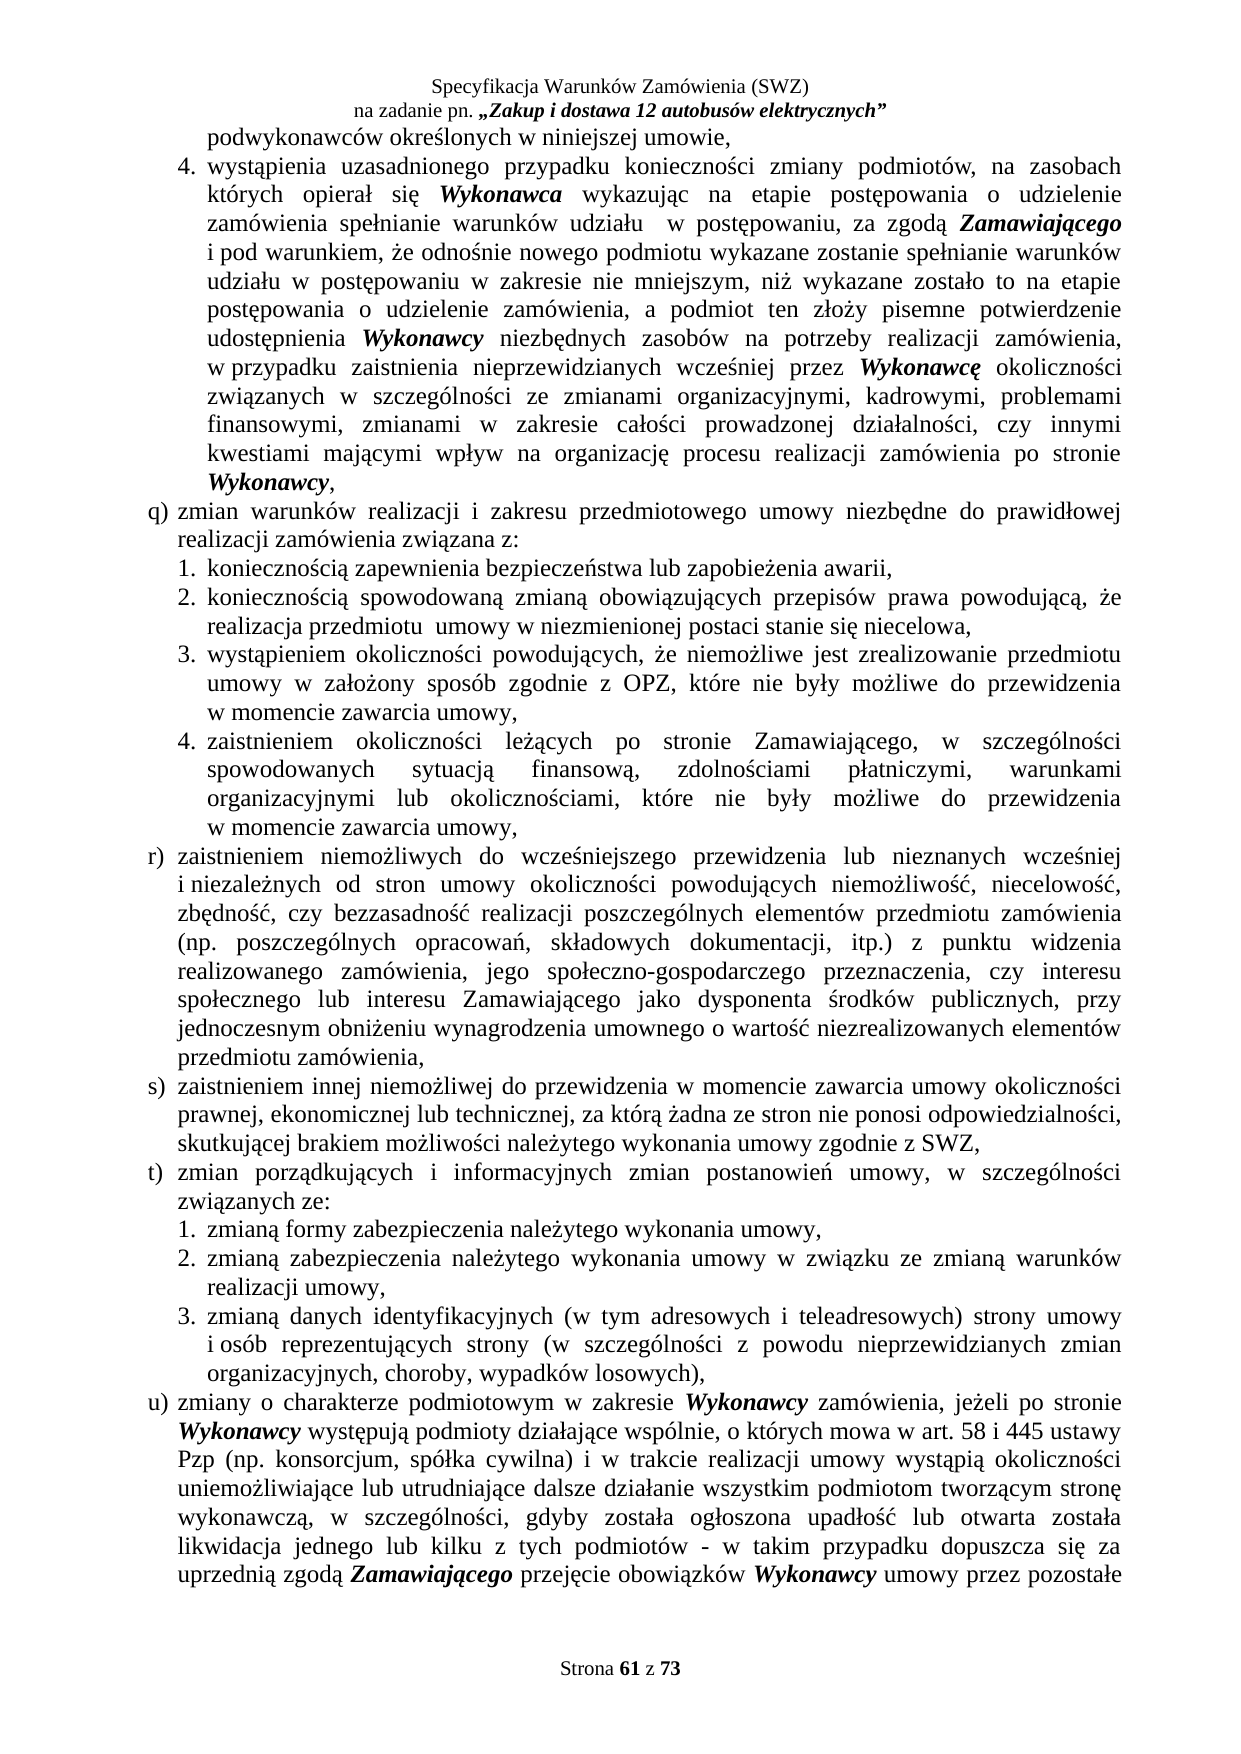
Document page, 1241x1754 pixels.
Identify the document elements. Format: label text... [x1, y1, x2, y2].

list wystąpieniem okoliczności powodujących, że niemożliwe jest zrealizowanie przedmiotu umowy w założony sposób zgodnie z OPZ, które nie były możliwe do przewidzenia w momencie zawarcia umowy, [177, 639, 1122, 726]
list zaistnieniem okoliczności leżących po stronie Zamawiającego, w szczególności spowodowanych sytuacją finansową, zdolnościami płatniczymi, warunkami organizacyjnymi lub okolicznościami, które nie były możliwe do przewidzenia w momencie zawarcia umowy, [177, 726, 1122, 841]
list zmian warunków realizacji i zakresu przedmiotowego umowy niezbędne do prawidłowej realizacji zamówienia związana z: [148, 496, 1122, 553]
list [148, 1387, 1122, 1588]
list zmianą danych identyfikacyjnych (w tym adresowych i teleadresowych) strony umowy i osób reprezentujących strony (w szczególności z powodu nieprzewidzianych zmian organizacyjnych, choroby, wypadków losowych), [177, 1301, 1122, 1387]
list wystąpienia uzasadnionego przypadku konieczności zmiany podmiotów, na zasobach których opierał się Wykonawca wykazując na etapie postępowania o udzielenie zamówienia spełnianie warunków udziału w postępowaniu, za zgodą Zamawiającego i pod warunkiem, że odnośnie nowego podmiotu wykazane zostanie spełnianie warunków udziału w postępowaniu w zakresie nie mniejszym, niż wykazane zostało to na etapie postępowania o udzielenie zamówienia, a podmiot ten złoży pisemne potwierdzenie udostępnienia Wykonawcy niezbędnych zasobów na potrzeby realizacji zamówienia, w przypadku zaistnienia nieprzewidzianych wcześniej przez Wykonawcę okoliczności związanych w szczególności ze zmianami organizacyjnymi, kadrowymi, problemami finansowymi, zmianami w zakresie całości prowadzonej działalności, czy innymi kwestiami mającymi wpływ na organizację procesu realizacji zamówienia po stronie Wykonawcy, [177, 151, 1122, 496]
list koniecznością spowodowaną zmianą obowiązujących przepisów prawa powodującą, że realizacja przedmiotu umowy w niezmienionej postaci stanie się niecelowa, [177, 582, 1122, 639]
list koniecznością zapewnienia bezpieczeństwa lub zapobieżenia awarii, [177, 553, 1122, 582]
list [177, 122, 1122, 151]
list zmianą formy zabezpieczenia należytego wykonania umowy, [177, 1214, 1122, 1243]
list zmian porządkujących i informacyjnych zmian postanowień umowy, w szczególności związanych ze: [148, 1157, 1122, 1214]
list zaistnieniem niemożliwych do wcześniejszego przewidzenia lub nieznanych wcześniej i niezależnych od stron umowy okoliczności powodujących niemożliwość, niecelowość, zbędność, czy bezzasadność realizacji poszczególnych elementów przedmiotu zamówienia (np. poszczególnych opracowań, składowych dokumentacji, itp.) z punktu widzenia realizowanego zamówienia, jego społeczno-gospodarczego przeznaczenia, czy interesu społecznego lub interesu Zamawiającego jako dysponenta środków publicznych, przy jednoczesnym obniżeniu wynagrodzenia umownego o wartość niezrealizowanych elementów przedmiotu zamówienia, [148, 841, 1122, 1071]
list zmianą zabezpieczenia należytego wykonania umowy w związku ze zmianą warunków realizacji umowy, [177, 1243, 1122, 1301]
list zaistnieniem innej niemożliwej do przewidzenia w momencie zawarcia umowy okoliczności prawnej, ekonomicznej lub technicznej, za którą żadna ze stron nie ponosi odpowiedzialności, skutkującej brakiem możliwości należytego wykonania umowy zgodnie z SWZ, [148, 1071, 1122, 1157]
